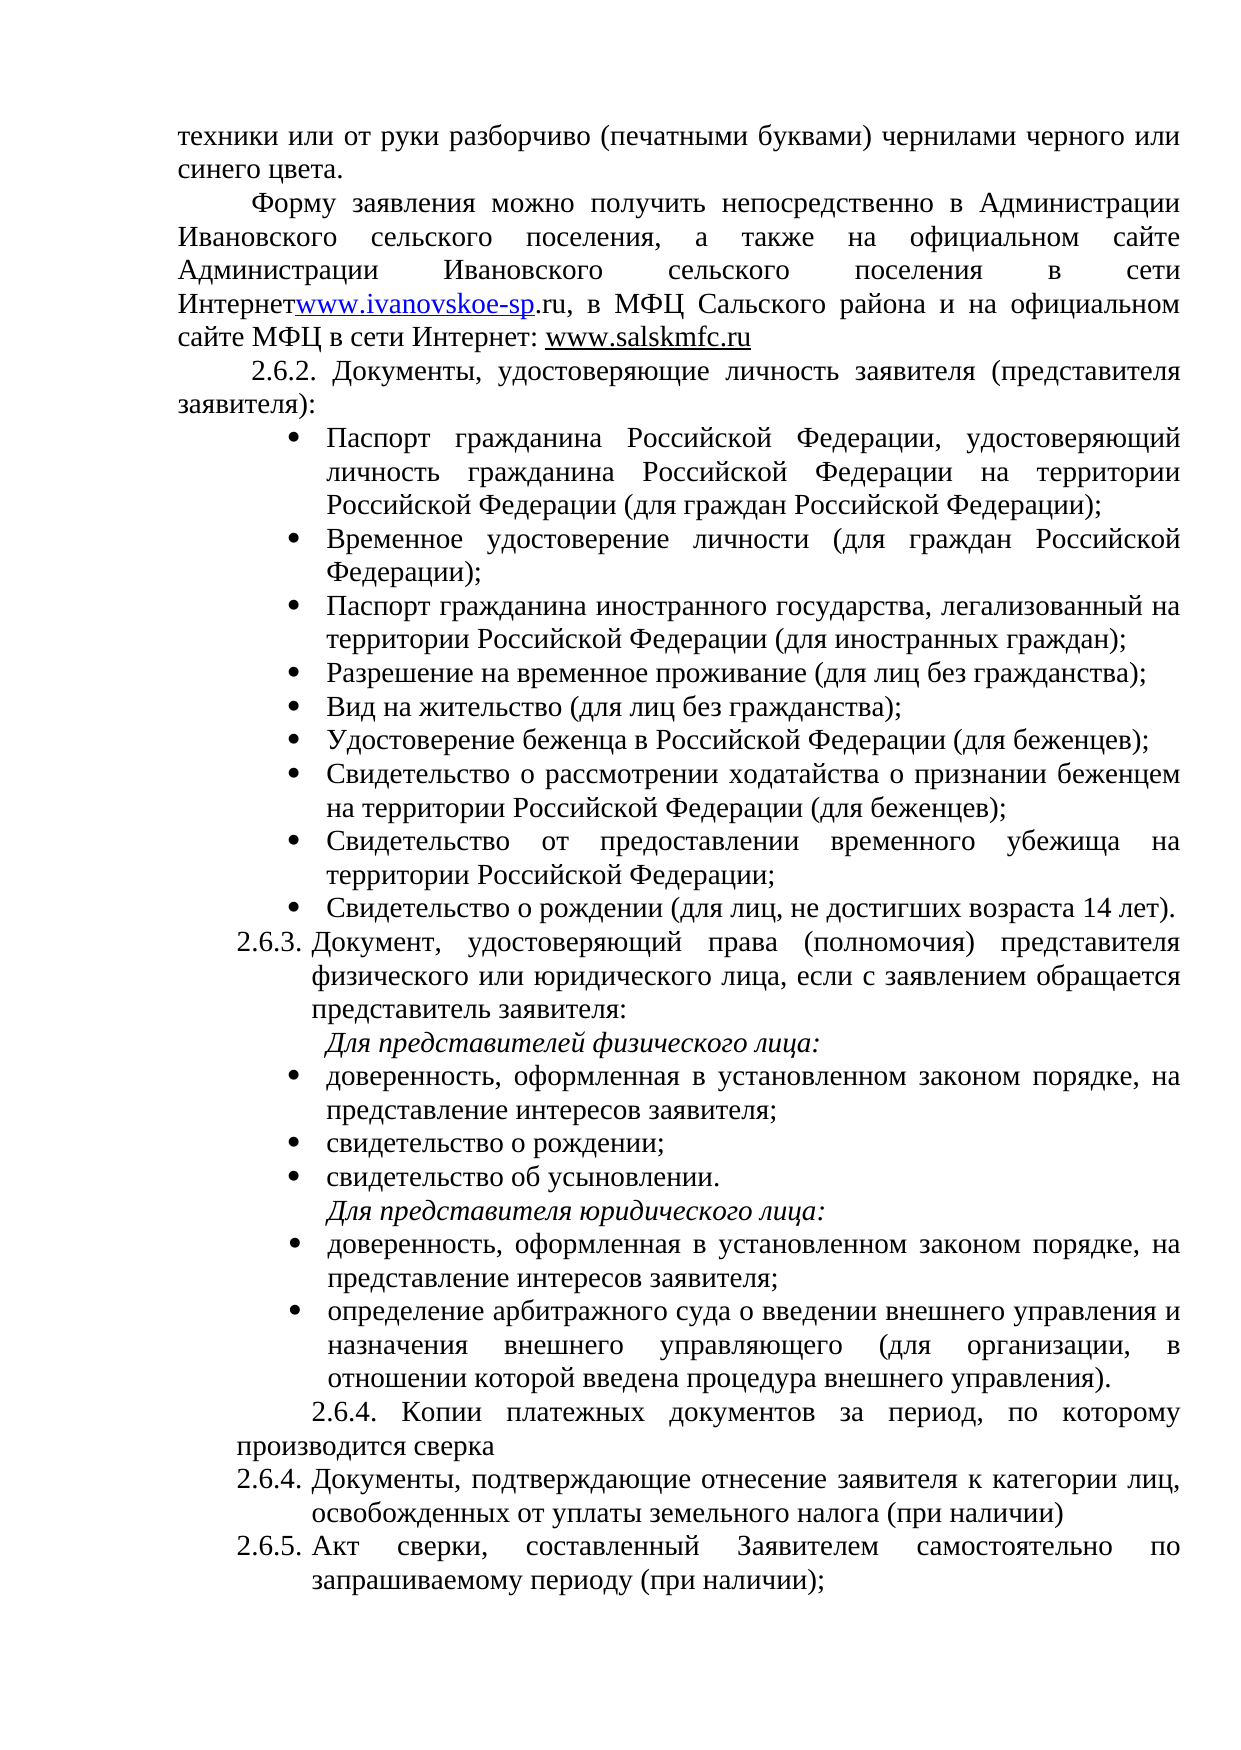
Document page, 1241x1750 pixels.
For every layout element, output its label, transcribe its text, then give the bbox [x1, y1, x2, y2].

list доверенность, оформленная в установленном законом порядке, на представление интересов заявителя; [290, 1226, 1181, 1293]
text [177, 118, 1181, 185]
list Разрешение на временное проживание (для лиц без гражданства); [288, 655, 1181, 689]
list доверенность, оформленная в установленном законом порядке, на представление интересов заявителя; [288, 1058, 1181, 1125]
list Для представителей физического лица: [251, 1025, 1181, 1058]
list 2.6.4. Копии платежных документов за период, по которому производится сверка [236, 1394, 1181, 1461]
list Паспорт гражданина иностранного государства, легализованный на территории Российской Федерации (для иностранных граждан); [288, 588, 1181, 655]
text Форму заявления можно получить непосредственно в Администрации Ивановского сельского поселения, а также на официальном сайте Администрации Ивановского сельского поселения в сети Интернетwww.ivanovskoe-sp.ru, в МФЦ Сальского района и на официальном сайте МФЦ в сети Интернет: www.salskmfc.ru [177, 185, 1181, 353]
list Акт сверки, составленный Заявителем самостоятельно по запрашиваемому периоду (при наличии); [236, 1528, 1181, 1595]
list определение арбитражного суда о введении внешнего управления и назначения внешнего управляющего (для организации, в отношении которой введена процедура внешнего управления). [290, 1293, 1181, 1394]
list Вид на жительство (для лиц без гражданства); [288, 689, 1181, 722]
list Свидетельство о рассмотрении ходатайства о признании беженцем на территории Российской Федерации (для беженцев); [288, 756, 1181, 823]
list Документ, удостоверяющий права (полномочия) представителя физического или юридического лица, если с заявлением обращается представитель заявителя: [236, 924, 1181, 1025]
list Удостоверение беженца в Российской Федерации (для беженцев); [288, 722, 1181, 756]
list Для представителя юридического лица: [252, 1193, 1181, 1226]
list свидетельство об усыновлении. [288, 1159, 1181, 1193]
list Документы, подтверждающие отнесение заявителя к категории лиц, освобожденных от уплаты земельного налога (при наличии) [236, 1461, 1181, 1528]
list свидетельство о рождении; [288, 1125, 1181, 1159]
text 2.6.2. Документы, удостоверяющие личность заявителя (представителя заявителя): [177, 353, 1181, 420]
list Паспорт гражданина Российской Федерации, удостоверяющий личность гражданина Российской Федерации на территории Российской Федерации (для граждан Российской Федерации); [288, 420, 1181, 521]
list Временное удостоверение личности (для граждан Российской Федерации); [288, 521, 1181, 588]
list Свидетельство о рождении (для лиц, не достигших возраста 14 лет). [288, 890, 1181, 924]
list Свидетельство от предоставлении временного убежища на территории Российской Федерации; [288, 823, 1181, 890]
